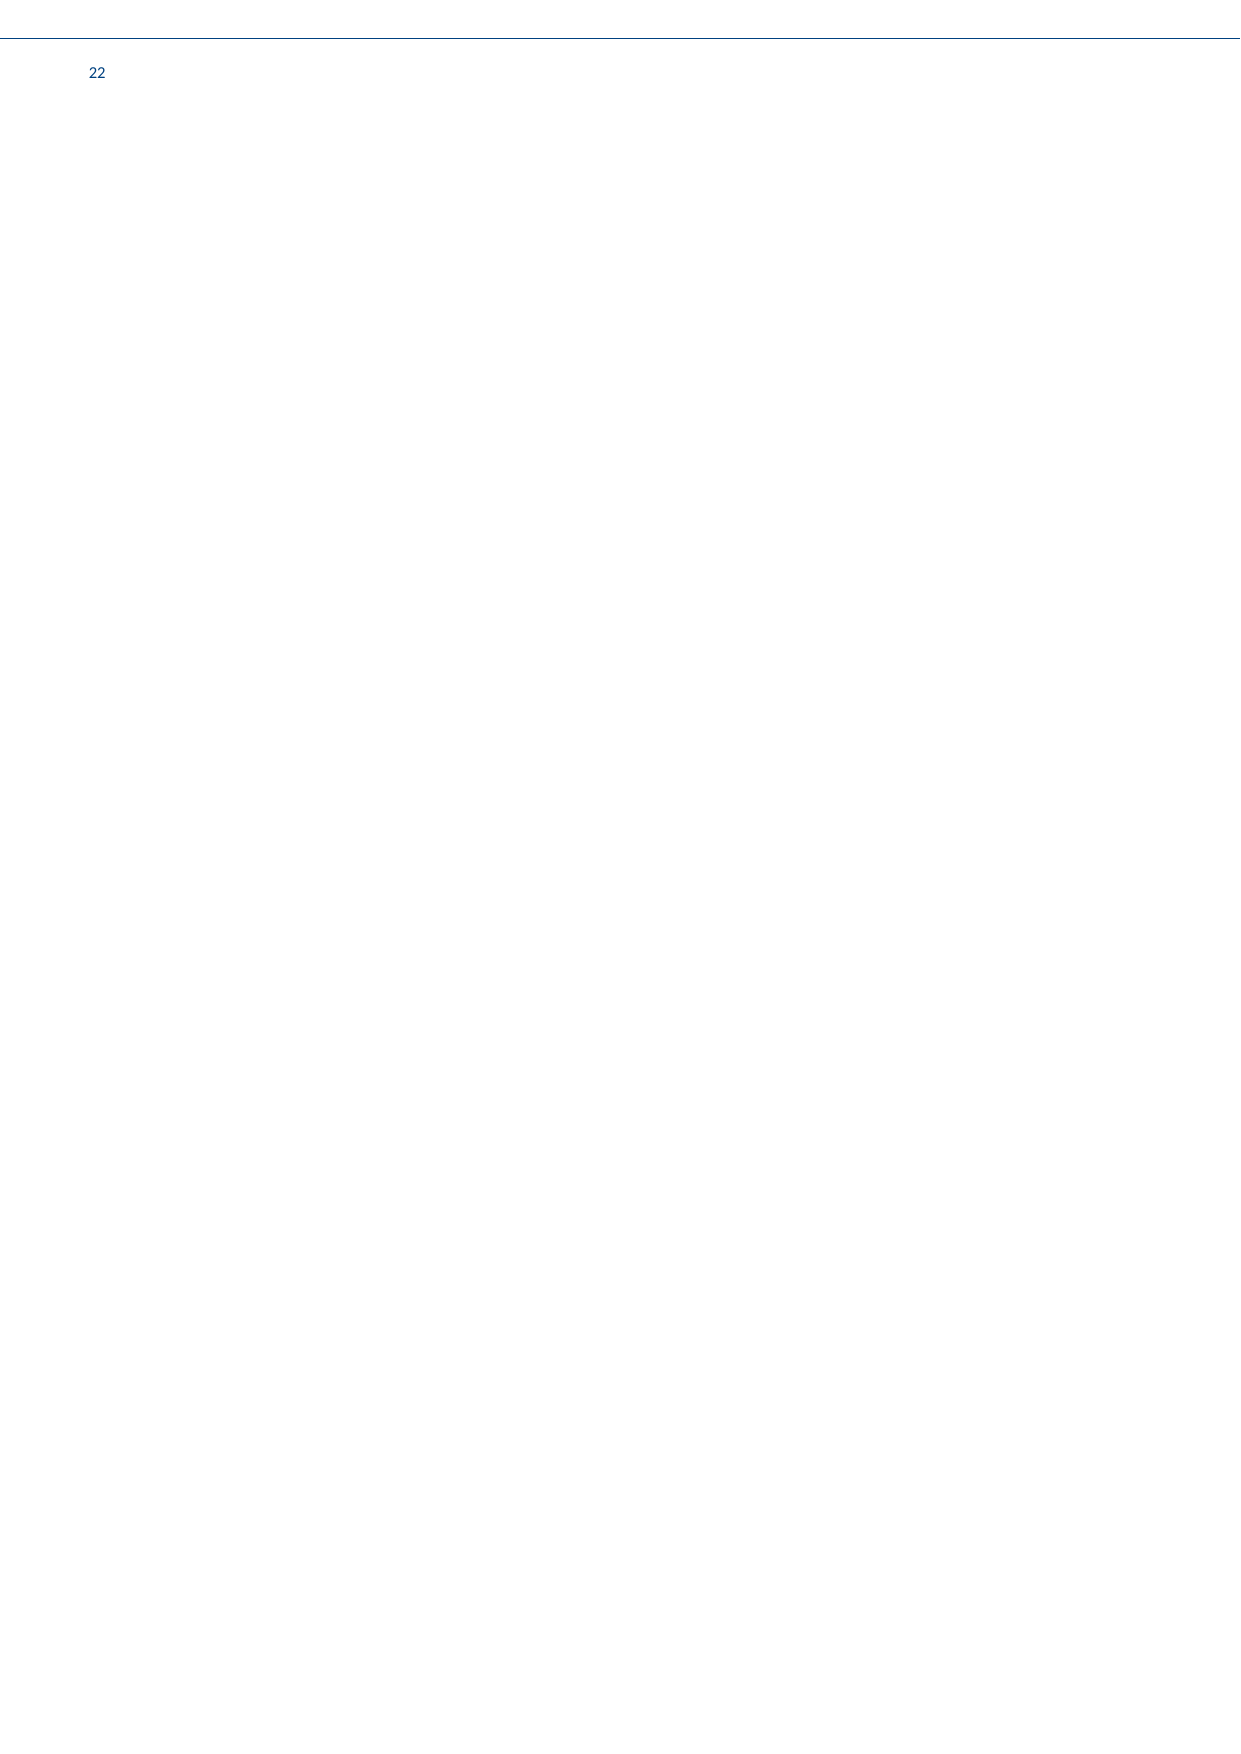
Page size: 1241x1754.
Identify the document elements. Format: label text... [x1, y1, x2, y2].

text 22 [88, 62, 843, 83]
